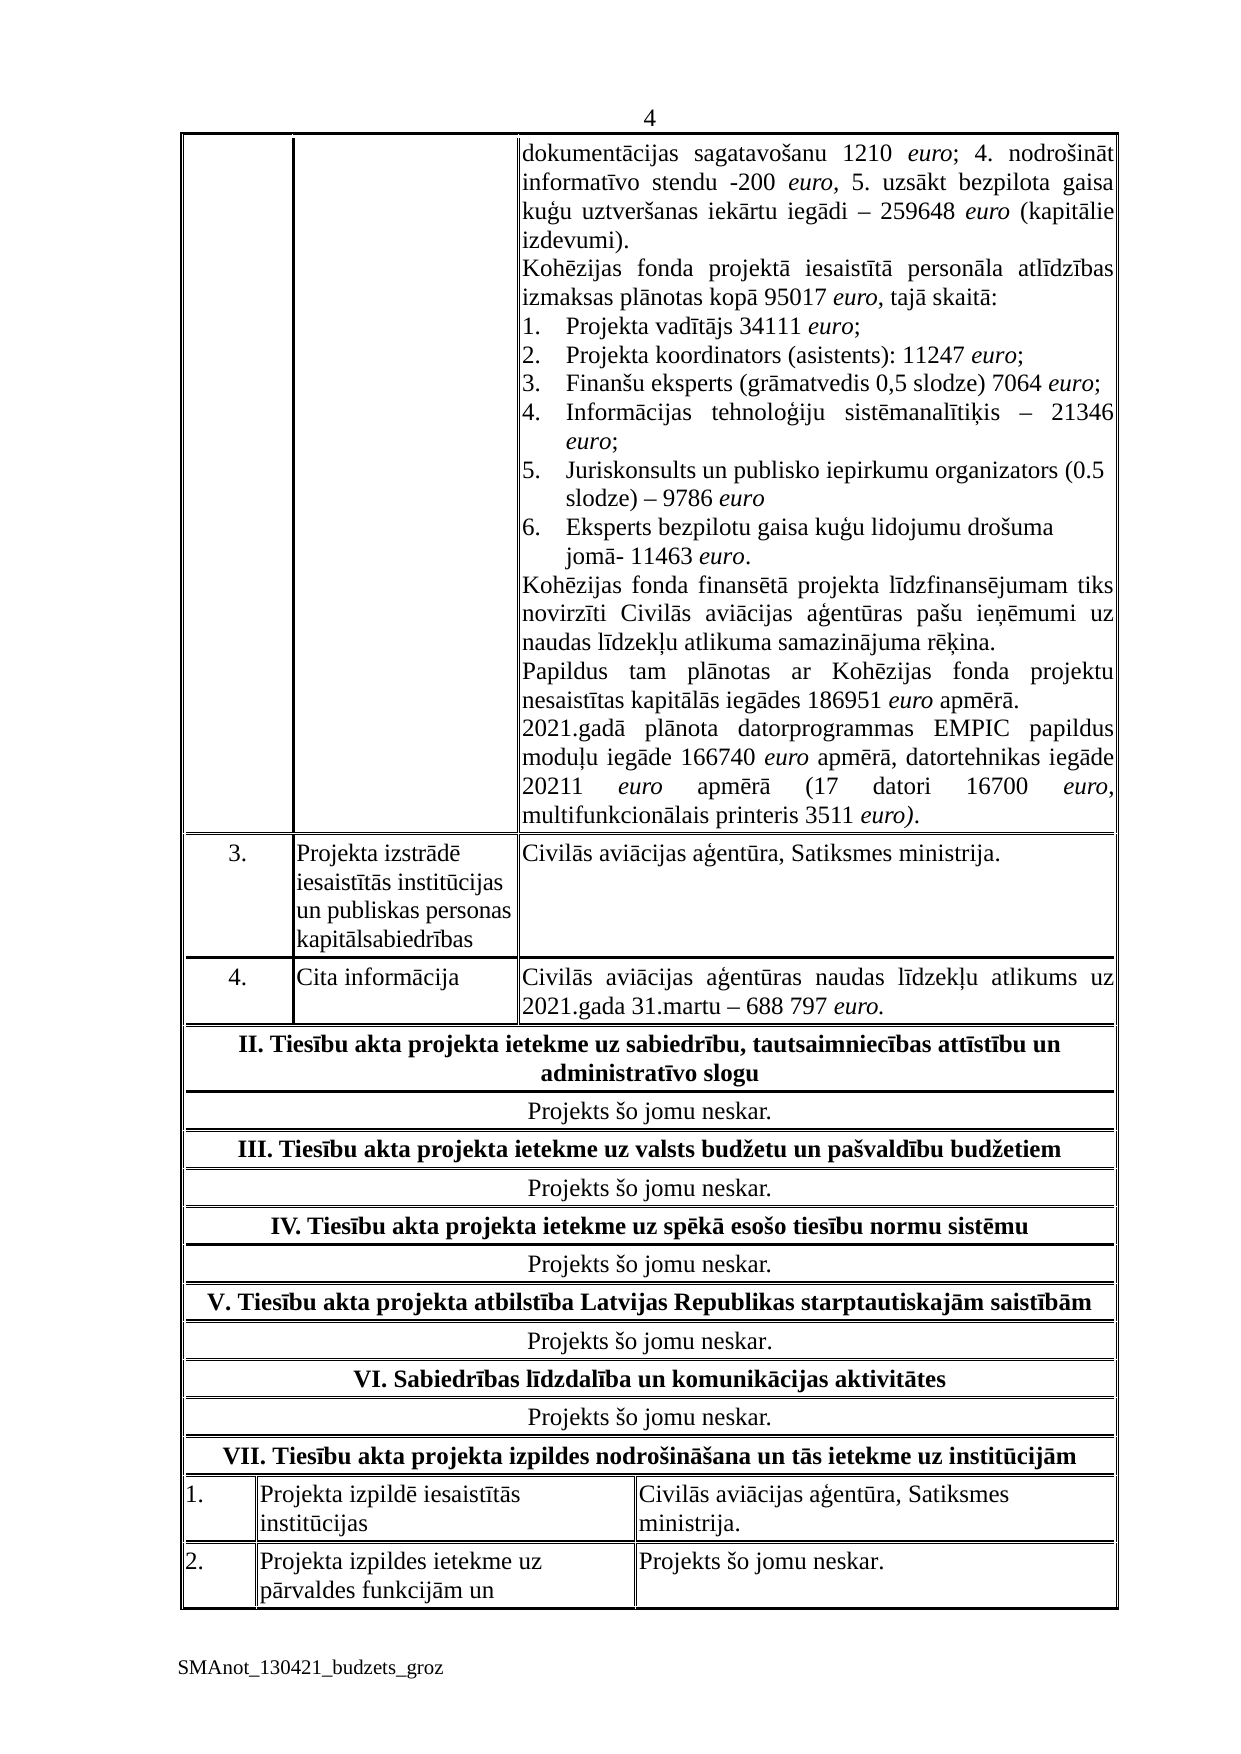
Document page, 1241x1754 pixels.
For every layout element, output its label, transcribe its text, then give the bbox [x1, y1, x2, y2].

table_cell V. Tiesību akta projekta atbilstība Latvijas Republikas starptautiskajām saistībām [184, 1281, 1116, 1319]
table_cell VI. Sabiedrības līdzdalība un komunikācijas aktivitātes [182, 1358, 1117, 1396]
table_cell VII. Tiesību akta projekta izpildes nodrošināšana un tās ietekme uz institūcijām [184, 1434, 1116, 1473]
table_cell IV. Tiesību akta projekta ietekme uz spēkā esošo tiesību normu sistēmu [182, 1205, 1117, 1243]
table_cell Projekts šo jomu neskar. [182, 1243, 1117, 1281]
table_cell Cita informācija [295, 959, 517, 1023]
table_cell 3. [182, 832, 293, 956]
table_cell Civilās aviācijas aģentūras naudas līdzekļu atlikums uz 2021.gada 31.martu – 688 797 euro. [520, 956, 1116, 1023]
table_cell Projekta izstrādē iesaistītās institūcijas un publiskas personas kapitālsabiedrības [295, 835, 517, 956]
table_cell 2. [184, 1540, 256, 1607]
table_cell Projekts šo jomu neskar. [182, 1396, 1117, 1434]
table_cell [519, 135, 1116, 832]
table_cell III. Tiesību akta projekta ietekme uz valsts budžetu un pašvaldību budžetiem [184, 1128, 1116, 1166]
table_cell 2. [184, 134, 293, 832]
table_cell Projekts šo jomu neskar. [184, 1166, 1116, 1205]
table_cell Projekts šo jomu neskar. [184, 1319, 1116, 1358]
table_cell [293, 135, 519, 832]
table_cell Projekts šo jomu neskar. [184, 1090, 1116, 1128]
table_cell 1. [184, 1473, 255, 1540]
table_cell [636, 1540, 1116, 1607]
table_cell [256, 1544, 636, 1607]
table_cell Civilās aviācijas aģentūra, Satiksmes ministrija. [519, 832, 1117, 956]
table_cell Civilās aviācijas aģentūra, Satiksmes ministrija. [637, 1473, 1116, 1540]
table_cell 4. [184, 956, 292, 1023]
table_cell Projekta izpildē iesaistītās institūcijas [258, 1477, 634, 1540]
table_cell II. Tiesību akta projekta ietekme uz sabiedrību, tautsaimniecības attīstību un administratīvo slogu [184, 1023, 1116, 1090]
